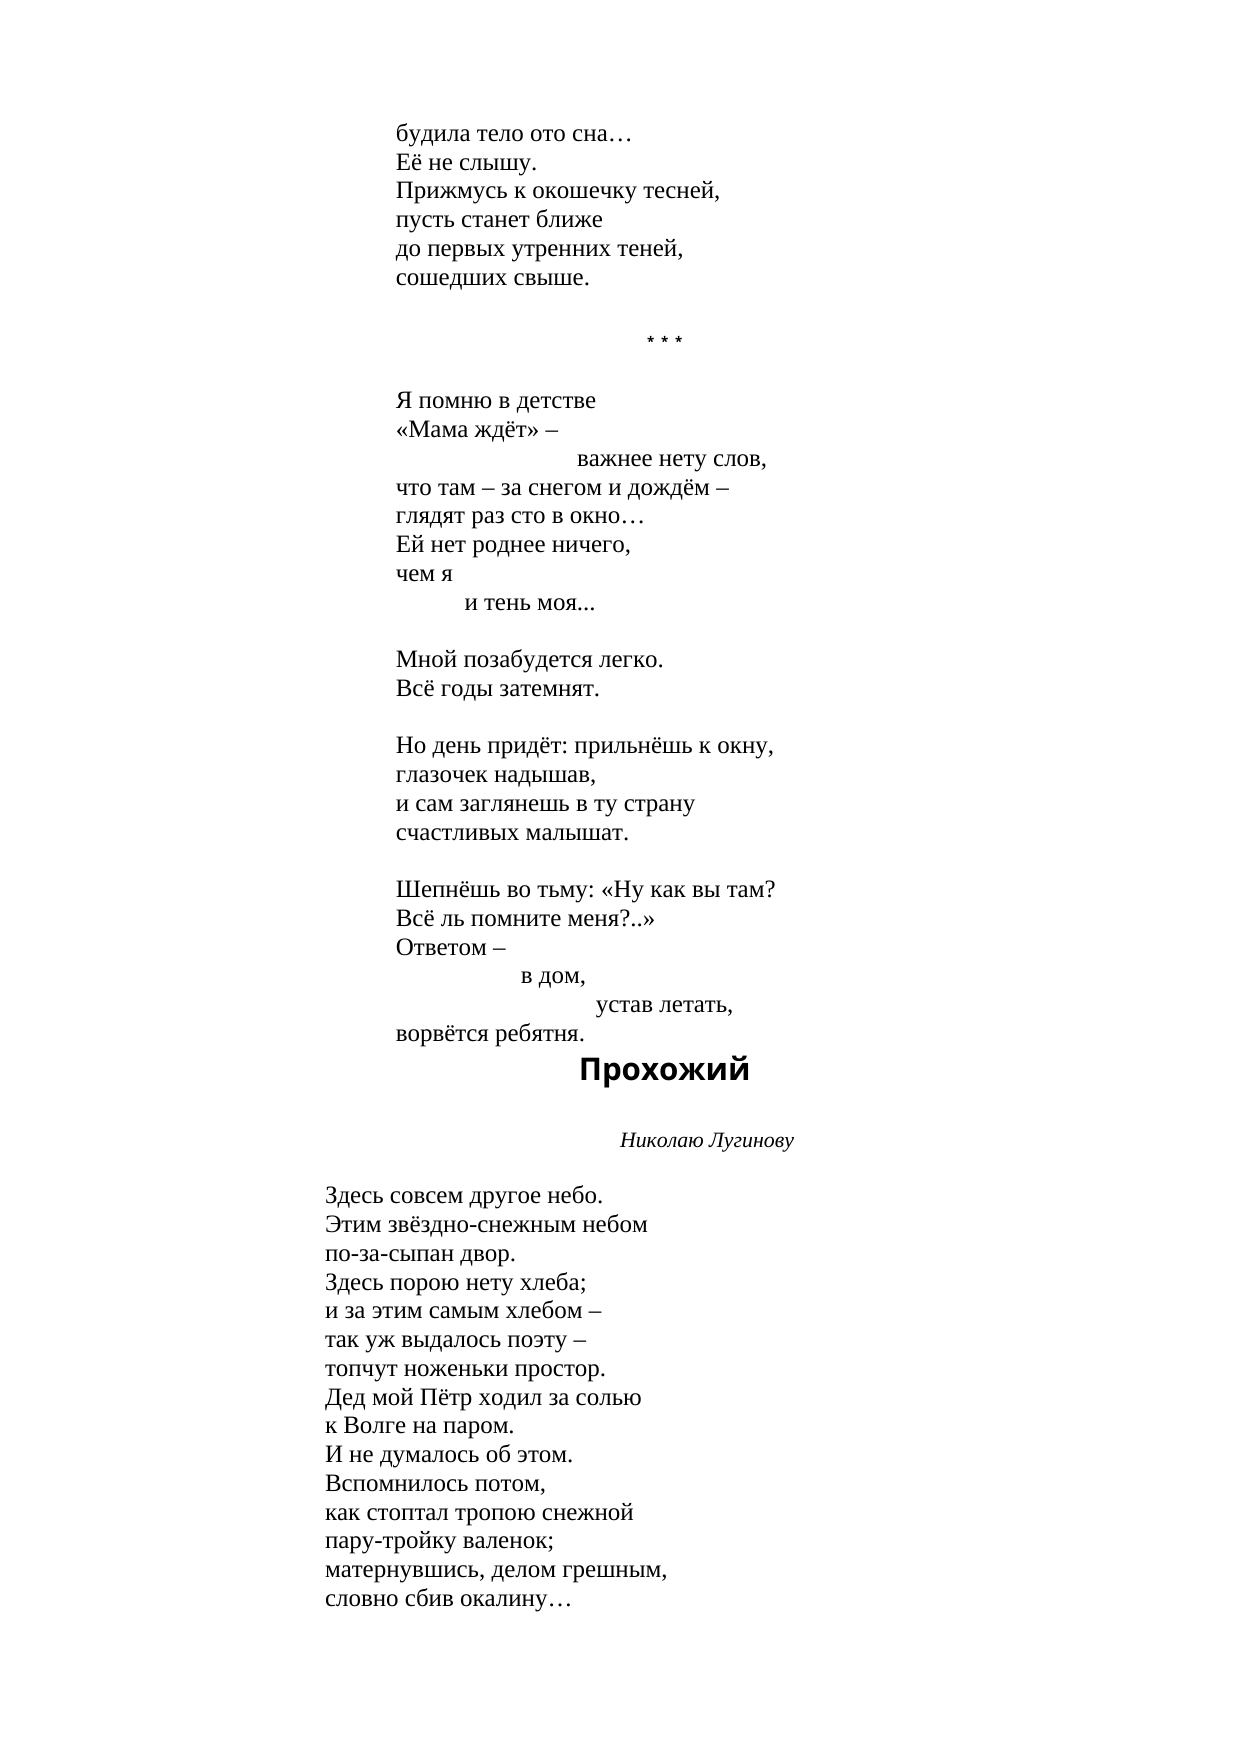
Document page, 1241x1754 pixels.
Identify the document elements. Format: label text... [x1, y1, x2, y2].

text Всё ль помните меня?..» [366, 903, 1152, 932]
text важнее нету слов, [366, 443, 1152, 472]
text словно сбив окалину… [295, 1583, 1152, 1612]
text «Мама ждёт» – [366, 414, 1152, 443]
text ворвётся ребятня. [366, 1018, 1152, 1047]
text Здесь совсем другое небо. [295, 1181, 1152, 1209]
text по-за-сыпан двор. [295, 1238, 1152, 1267]
text пусть станет ближе [366, 204, 1152, 233]
text топчут ноженьки простор. [295, 1353, 1152, 1382]
text устав летать, [366, 989, 1152, 1018]
text Всё годы затемнят. [366, 673, 1152, 702]
text И не думалось об этом. [295, 1439, 1152, 1468]
text Дед мой Пётр ходил за солью [295, 1382, 1152, 1411]
text будила тело ото сна… [366, 118, 1152, 147]
text сошедших свыше. [366, 262, 1152, 291]
text Ответом – [366, 932, 1152, 961]
text как стоптал тропою снежной [295, 1497, 1152, 1526]
text Здесь порою нету хлеба; [295, 1267, 1152, 1296]
text Прижмусь к окошечку тесней, [366, 176, 1152, 204]
text Но день придёт: прильнёшь к окну, [366, 731, 1152, 759]
text Ей нет роднее ничего, [366, 529, 1152, 558]
text до первых утренних теней, [366, 233, 1152, 262]
text так уж выдалось поэту – [295, 1324, 1152, 1353]
text * * * [177, 319, 1152, 351]
text Николаю Лугинову [295, 1127, 1152, 1152]
text Я помню в детстве [366, 386, 1152, 414]
text и тень моя... [366, 587, 1152, 616]
text и сам заглянешь в ту страну [366, 788, 1152, 817]
text чем я [366, 558, 1152, 587]
text счастливых малышат. [366, 817, 1152, 846]
text и за этим самым хлебом – [295, 1296, 1152, 1324]
text к Волге на паром. [295, 1411, 1152, 1439]
text глядят раз сто в окно… [366, 501, 1152, 529]
text что там – за снегом и дождём – [366, 472, 1152, 501]
text глазочек надышав, [366, 759, 1152, 788]
text в дом, [366, 961, 1152, 989]
text Шепнёшь во тьму: «Ну как вы там? [366, 874, 1152, 903]
text пару-тройку валенок; [295, 1526, 1152, 1554]
text Этим звёздно-снежным небом [295, 1209, 1152, 1238]
text Мной позабудется легко. [366, 644, 1152, 673]
text Её не слышу. [366, 147, 1152, 176]
text матернувшись, делом грешным, [295, 1554, 1152, 1583]
text Вспомнилось потом, [295, 1468, 1152, 1497]
text Прохожий [177, 1047, 1152, 1089]
